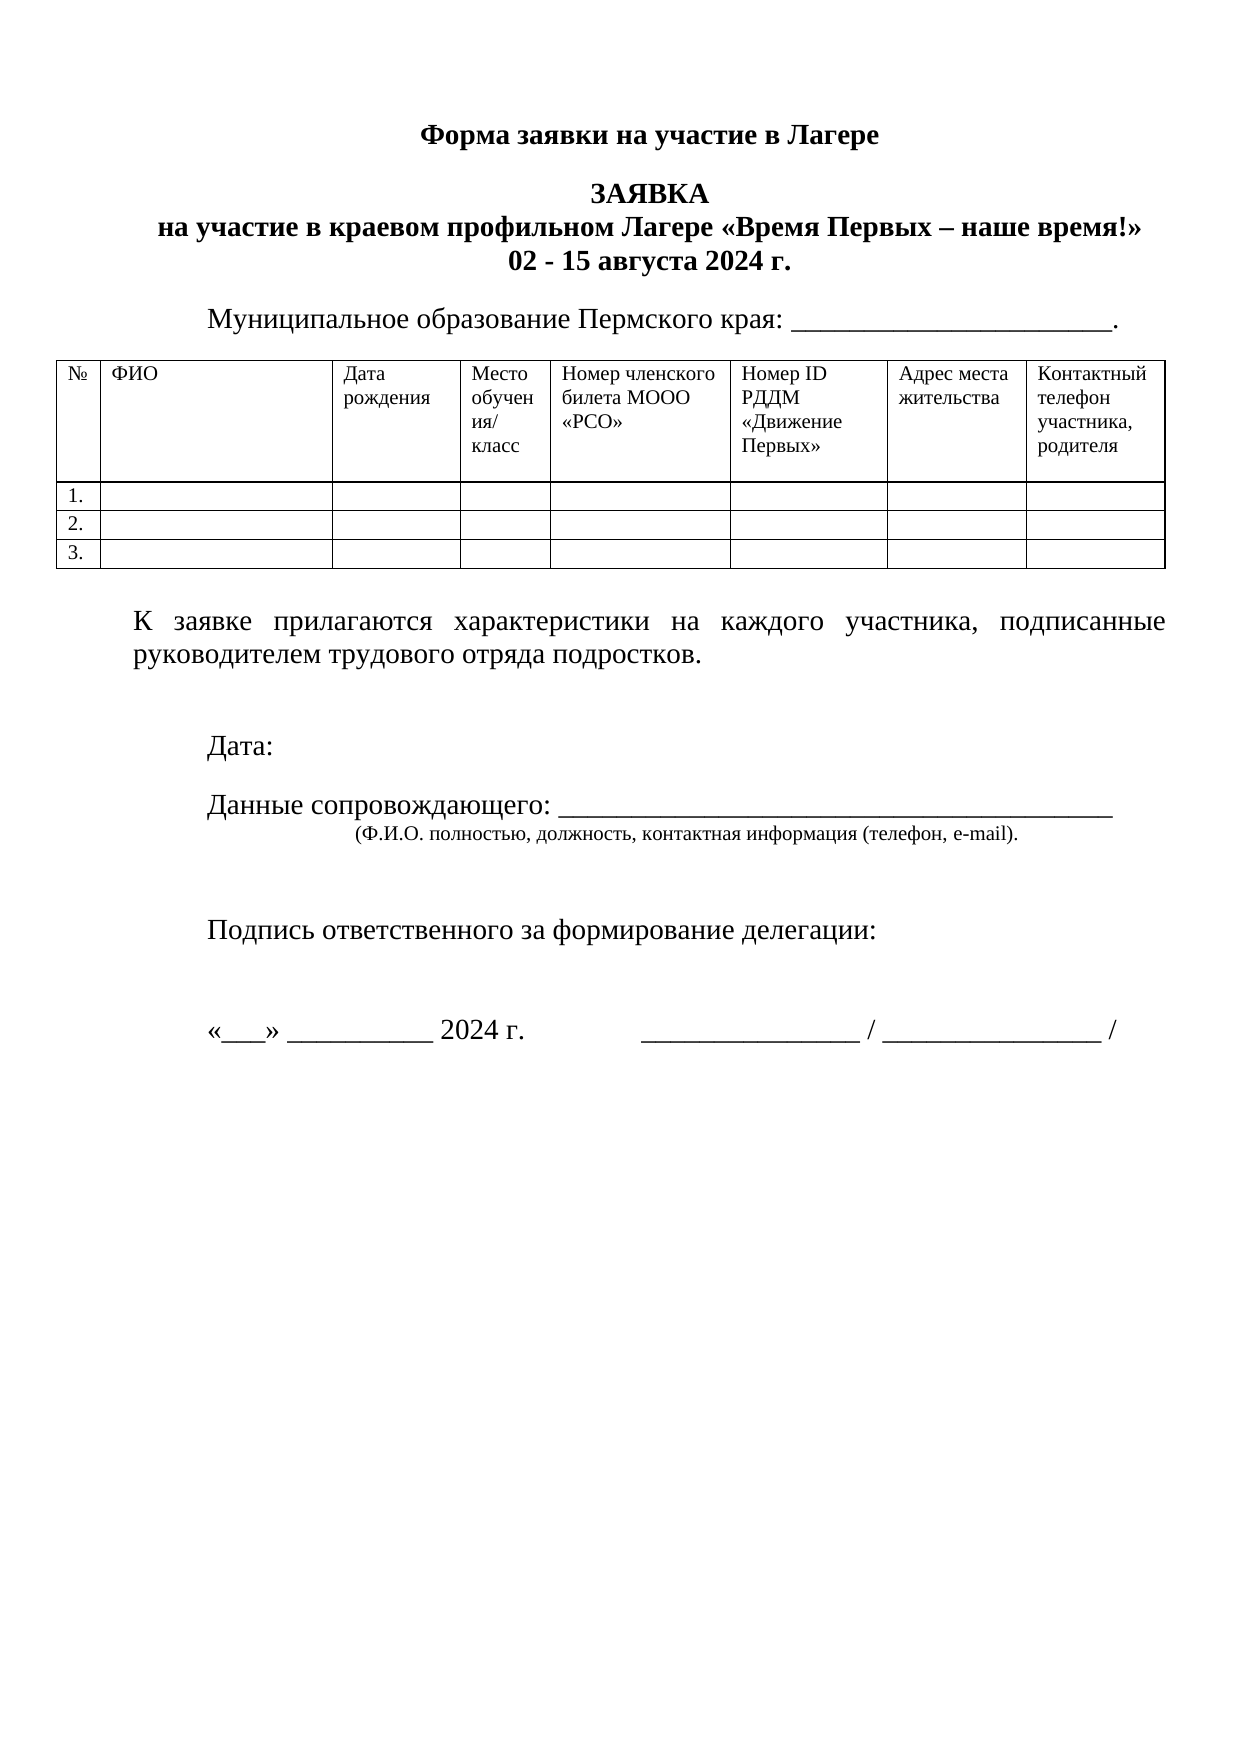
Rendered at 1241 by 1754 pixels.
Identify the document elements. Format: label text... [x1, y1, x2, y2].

table_cell 1. [57, 483, 100, 510]
table_cell [101, 483, 332, 510]
table_cell [461, 540, 550, 568]
text (Ф.И.О. полностью, должность, контактная информация (телефон, e-mail). [133, 821, 1166, 845]
text Подпись ответственного за формирование делегации: [133, 912, 1166, 945]
table_header Контактный телефон участника, родителя [1027, 361, 1164, 481]
table_header Место обучения/ класс [461, 361, 550, 481]
text Дата: [133, 728, 1166, 762]
table_cell [461, 511, 550, 539]
table_header № [57, 361, 100, 481]
text Муниципальное образование Пермского края: ______________________. [133, 302, 1166, 335]
table_cell [333, 540, 460, 568]
text Форма заявки на участие в Лагере [133, 117, 1166, 151]
table_cell 3. [57, 540, 100, 568]
text ЗАЯВКА [133, 176, 1166, 209]
text Данные сопровождающего: ______________________________________ [133, 787, 1166, 821]
text «___» __________ 2024 г. _______________ / _______________ / [133, 1012, 1166, 1046]
table_cell [101, 511, 332, 539]
table_cell [1027, 511, 1164, 539]
table_cell [1027, 483, 1164, 510]
table_cell [888, 540, 1026, 568]
table_cell [888, 483, 1026, 510]
table_cell [333, 483, 460, 510]
table_cell [551, 483, 730, 510]
table_cell [551, 511, 730, 539]
table_header ФИО [101, 361, 332, 481]
table_cell [731, 483, 887, 510]
table_cell [731, 540, 887, 568]
table_cell [1027, 540, 1164, 568]
text 02 - 15 августа 2024 г. [133, 243, 1166, 277]
table_header Номер членского билета МООО «РСО» [551, 361, 730, 481]
table_header Номер ID РДДМ «Движение Первых» [731, 361, 887, 481]
table_cell [888, 511, 1026, 539]
text на участие в краевом профильном Лагере «Время Первых – наше время!» [133, 209, 1166, 243]
table_cell [551, 540, 730, 568]
text К заявке прилагаются характеристики на каждого участника, подписанные руководителем трудового отряда подростков. [133, 603, 1166, 670]
table_cell [461, 483, 550, 510]
table_cell [333, 511, 460, 539]
table_cell 2. [57, 511, 100, 539]
table_cell [101, 540, 332, 568]
table_cell [731, 511, 887, 539]
table_header Адрес места жительства [888, 361, 1026, 481]
table_header Дата рождения [333, 361, 460, 481]
